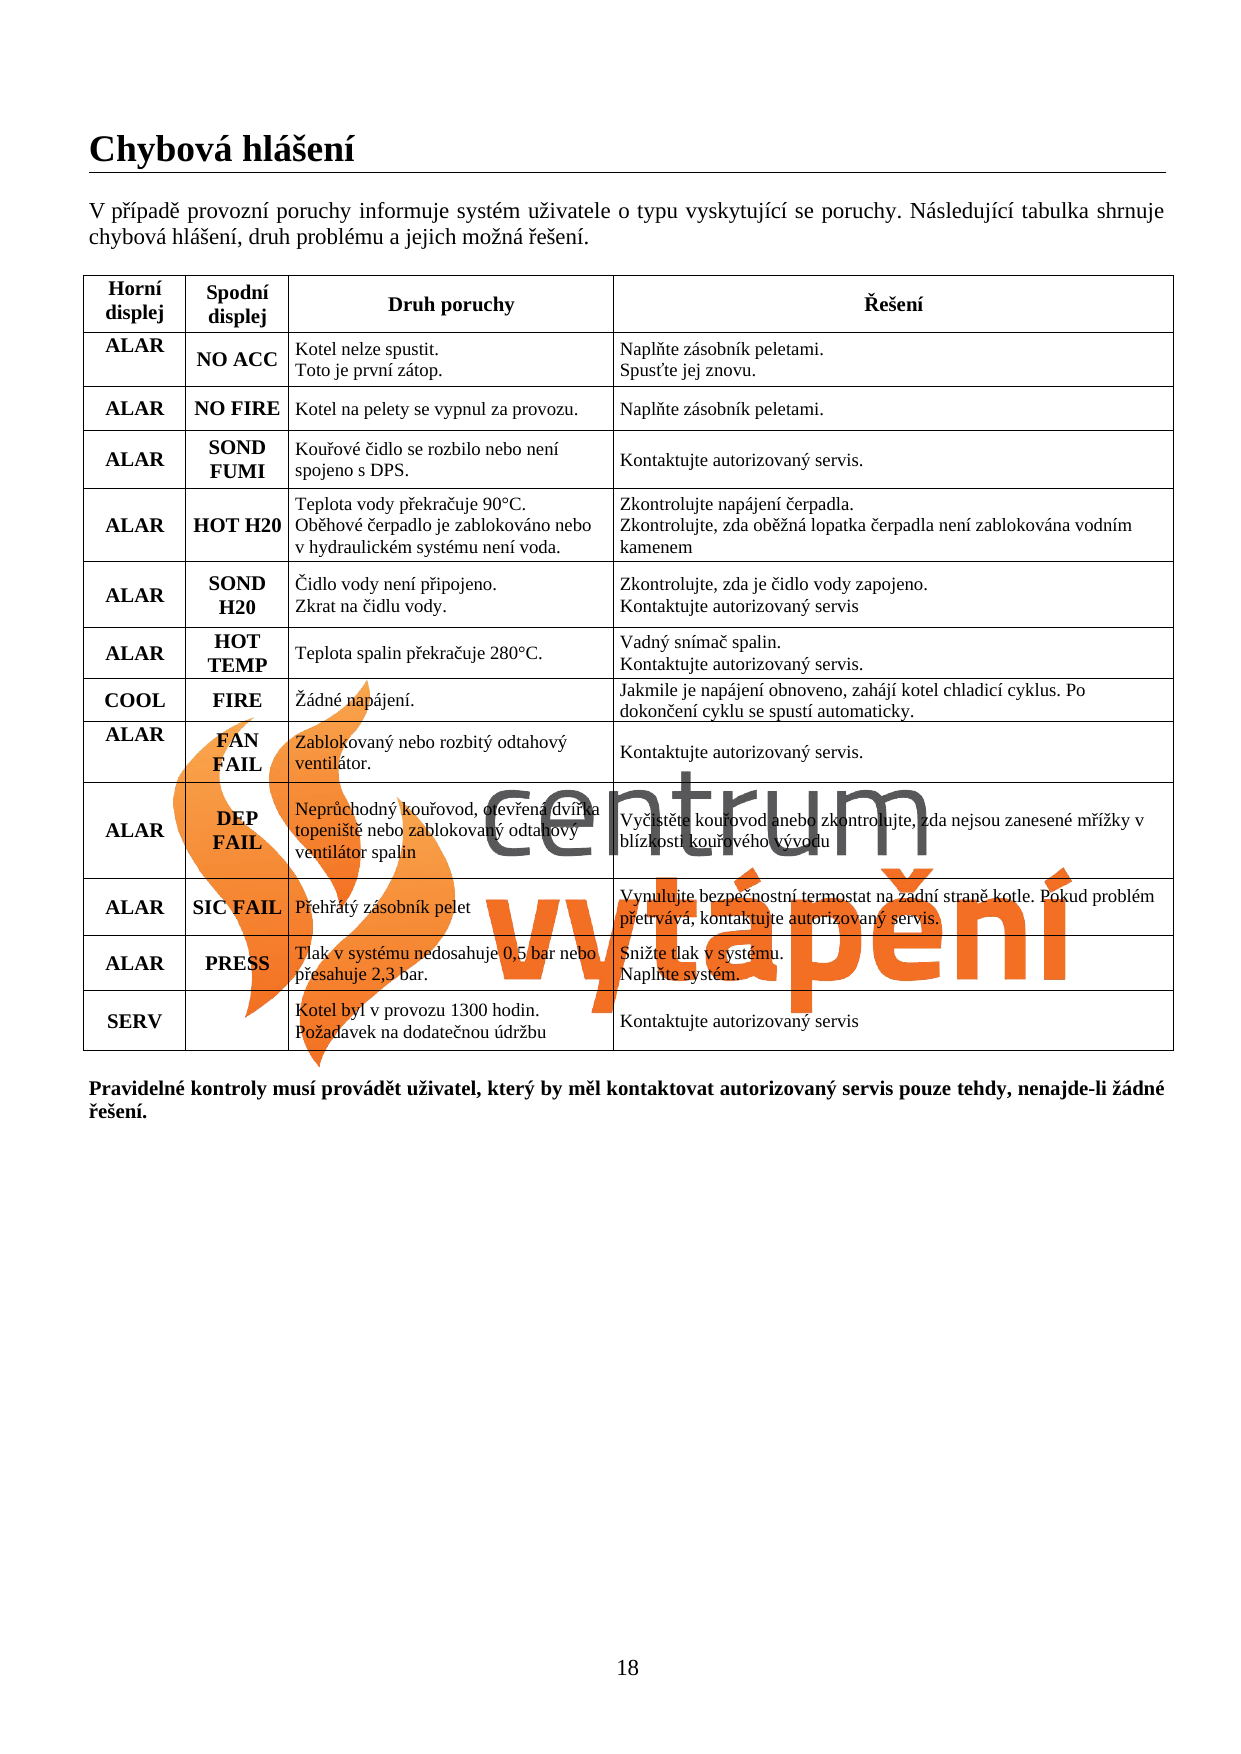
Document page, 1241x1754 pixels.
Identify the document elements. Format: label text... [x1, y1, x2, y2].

table_cell SIC FAIL [186, 879, 288, 935]
table_cell Naplňte zásobník peletami. Spusťte jej znovu. [614, 333, 1173, 386]
table_cell Zkontrolujte napájení čerpadla. Zkontrolujte, zda oběžná lopatka čerpadla není zablokována vodním kamenem [614, 489, 1173, 561]
table_cell ALAR [84, 936, 185, 990]
table_cell Vyčistěte kouřovod anebo zkontrolujte, zda nejsou zanesené mřížky v blízkosti kouřového vývodu [614, 783, 1173, 877]
table_cell SERV [84, 991, 185, 1050]
table_cell Kotel nelze spustit. Toto je první zátop. [289, 333, 613, 386]
table_header Horní displej [84, 276, 185, 332]
table_cell ALAR [84, 333, 185, 386]
table_cell Vadný snímač spalin. Kontaktujte autorizovaný servis. [614, 628, 1173, 677]
table_cell FIRE [186, 679, 288, 721]
table_cell Zkontrolujte, zda je čidlo vody zapojeno. Kontaktujte autorizovaný servis [614, 562, 1173, 627]
table_cell FAN FAIL [186, 722, 288, 782]
text V případě provozní poruchy informuje systém uživatele o typu vyskytující se poruchy. Následující tabulka shrnuje chybová hlášení, druh problému a jejich možná řešení. [89, 197, 1166, 249]
table_cell Čidlo vody není připojeno. Zkrat na čidlu vody. [289, 562, 613, 627]
table_cell Kontaktujte autorizovaný servis. [614, 431, 1173, 488]
table_cell Přehřátý zásobník pelet [289, 879, 613, 935]
table_cell Žádné napájení. [289, 679, 613, 721]
table_cell Jakmile je napájení obnoveno, zahájí kotel chladicí cyklus. Po dokončení cyklu se spustí automaticky. [614, 679, 1173, 721]
table_header Spodní displej [186, 276, 288, 332]
table_cell ALAR [84, 489, 185, 561]
table_header Řešení [614, 276, 1173, 332]
text Chybová hlášení [89, 127, 1166, 172]
table_cell Tlak v systému nedosahuje 0,5 bar nebo přesahuje 2,3 bar. [289, 936, 613, 990]
table_cell [186, 991, 288, 1050]
table_cell Zablokovaný nebo rozbitý odtahový ventilátor. [289, 722, 613, 782]
table_cell DEP FAIL [186, 783, 288, 877]
table_cell Naplňte zásobník peletami. [614, 387, 1173, 430]
table_cell Neprůchodný kouřovod, otevřená dvířka topeniště nebo zablokovaný odtahový ventilátor spalin [289, 783, 613, 877]
table_cell ALAR [84, 562, 185, 627]
table_cell NO FIRE [186, 387, 288, 430]
table_cell SOND H20 [186, 562, 288, 627]
table_cell ALAR [84, 431, 185, 488]
table_cell Vynulujte bezpečnostní termostat na zadní straně kotle. Pokud problém přetrvává, kontaktujte autorizovaný servis. [614, 879, 1173, 935]
table_cell COOL [84, 679, 185, 721]
table_cell Kontaktujte autorizovaný servis. [614, 722, 1173, 782]
table_header Druh poruchy [289, 276, 613, 332]
table_cell Snižte tlak v systému. Naplňte systém. [614, 936, 1173, 990]
table_cell Kotel na pelety se vypnul za provozu. [289, 387, 613, 430]
table_cell Teplota spalin překračuje 280°C. [289, 628, 613, 677]
table_cell PRESS [186, 936, 288, 990]
table_cell Kontaktujte autorizovaný servis [614, 991, 1173, 1050]
table_cell ALAR [84, 783, 185, 877]
table_cell HOT TEMP [186, 628, 288, 677]
text Pravidelné kontroly musí provádět uživatel, který by měl kontaktovat autorizovaný servis pouze tehdy, nenajde-li žádné řešení. [89, 1075, 1166, 1123]
table_cell NO ACC [186, 333, 288, 386]
table_cell ALAR [84, 387, 185, 430]
table_cell Kotel byl v provozu 1300 hodin. Požadavek na dodatečnou údržbu [289, 991, 613, 1050]
picture [157, 1051, 1098, 1075]
table_cell ALAR [84, 722, 185, 782]
table_cell ALAR [84, 628, 185, 677]
table_cell HOT H20 [186, 489, 288, 561]
table_cell ALAR [84, 879, 185, 935]
table_cell Teplota vody překračuje 90°C. Oběhové čerpadlo je zablokováno nebo v hydraulickém systému není voda. [289, 489, 613, 561]
table_cell Kouřové čidlo se rozbilo nebo není spojeno s DPS. [289, 431, 613, 488]
table_cell SOND FUMI [186, 431, 288, 488]
